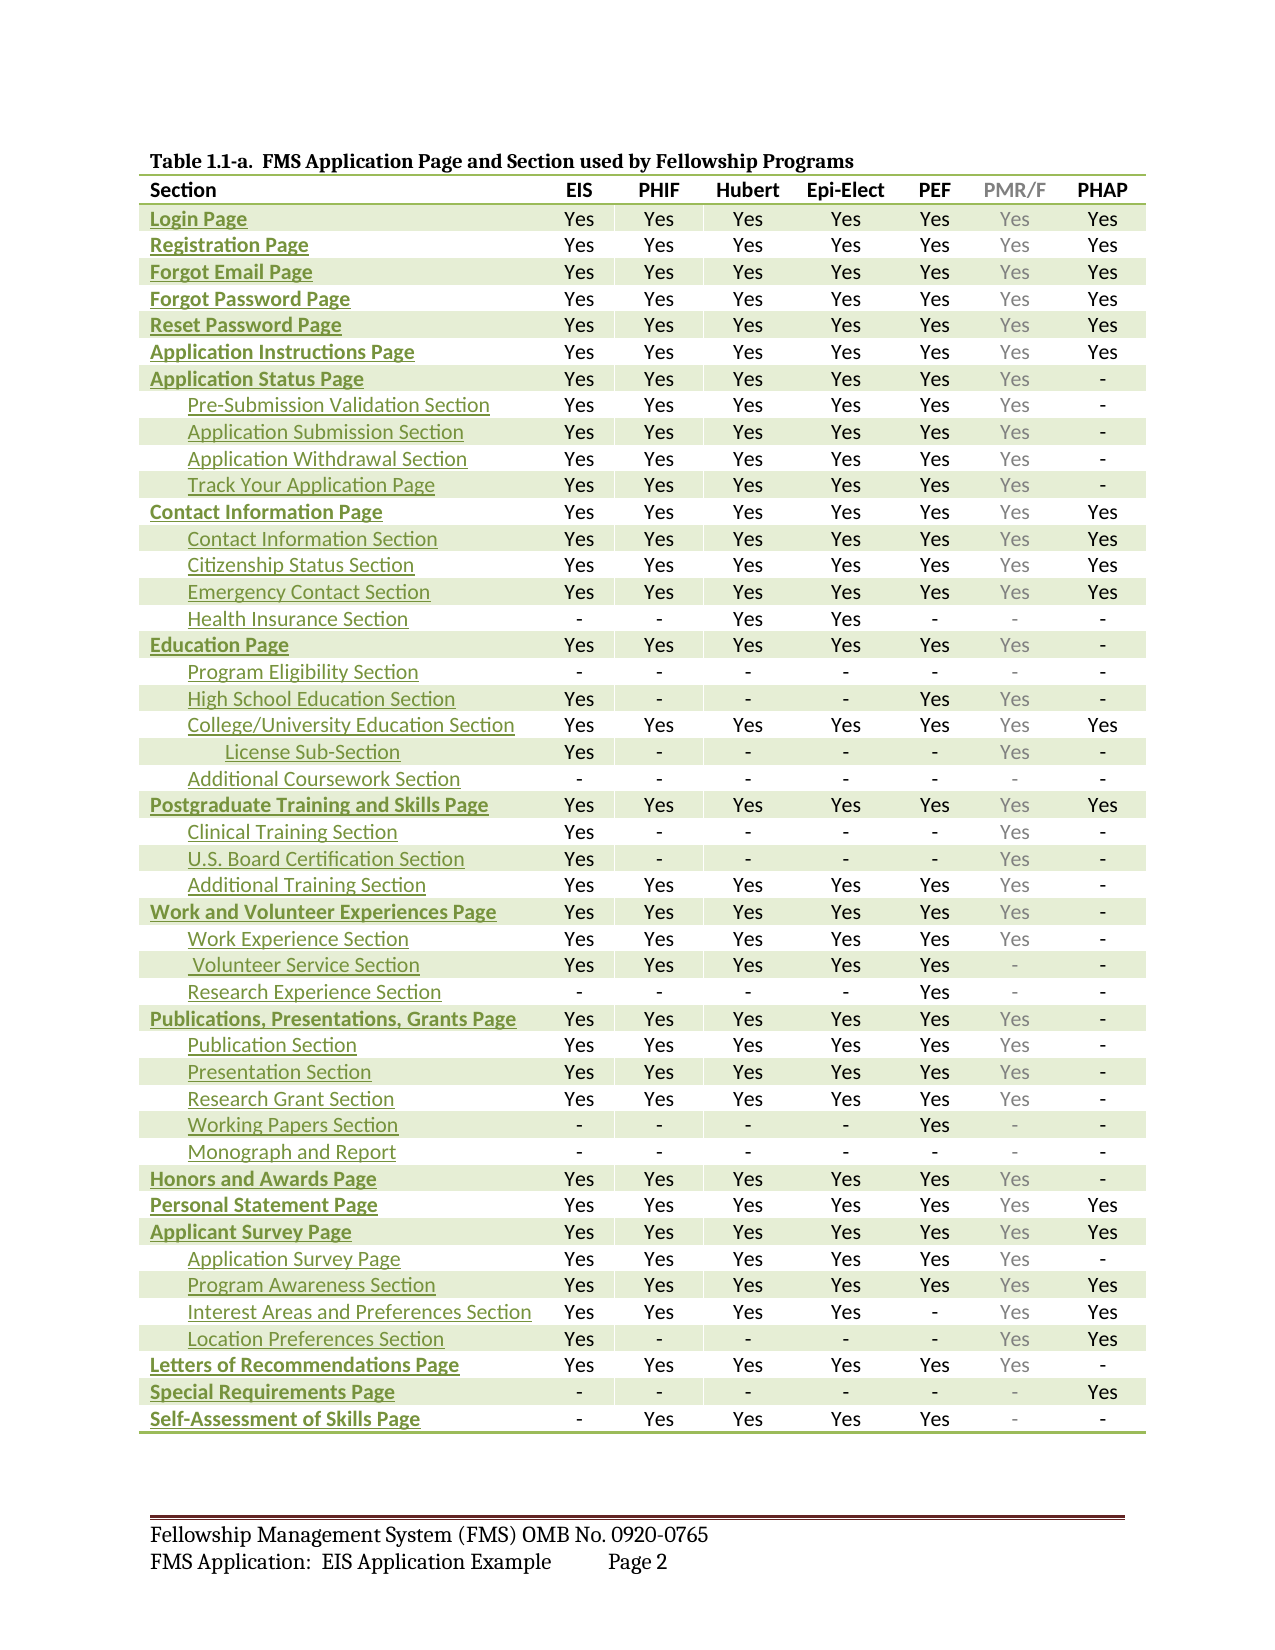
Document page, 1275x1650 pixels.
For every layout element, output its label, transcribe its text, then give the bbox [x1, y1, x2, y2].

table_cell Additional Training Section [139, 871, 544, 898]
table_cell Application Survey Page [139, 1245, 544, 1271]
table_cell - [704, 1378, 792, 1405]
table_cell - [970, 658, 1059, 685]
table_cell Volunteer Service Section [139, 951, 544, 978]
table_cell Yes [544, 525, 614, 551]
table_cell Yes [1059, 285, 1146, 311]
table_cell - [704, 818, 792, 845]
table_cell - [615, 1325, 703, 1351]
table_cell Yes [899, 258, 970, 285]
table_cell Postgraduate Training and Skills Page [139, 791, 544, 818]
table_cell - [792, 1111, 899, 1138]
table_cell Yes [704, 1405, 792, 1431]
table_cell Yes [704, 258, 792, 285]
table_cell Publication Section [139, 1031, 544, 1058]
table_cell U.S. Board Certification Section [139, 845, 544, 871]
table_cell Yes [1059, 525, 1146, 551]
table_cell - [544, 765, 614, 791]
table_cell Yes [792, 871, 899, 898]
table_cell - [970, 605, 1059, 631]
table_cell Yes [899, 445, 970, 471]
table_cell - [704, 1325, 792, 1351]
table_cell - [1059, 685, 1146, 711]
table_cell - [792, 685, 899, 711]
table_cell Personal Statement Page [139, 1191, 544, 1218]
table_cell Interest Areas and Preferences Section [139, 1298, 544, 1325]
table_cell Yes [899, 791, 970, 818]
table_cell Yes [615, 391, 703, 418]
table_cell Yes [970, 1005, 1059, 1031]
table_cell Yes [544, 1191, 614, 1218]
table_cell Yes [899, 338, 970, 365]
table_cell Yes [792, 231, 899, 258]
table_cell Contact Information Section [139, 525, 544, 551]
table_cell Yes [544, 1005, 614, 1031]
table_cell Yes [792, 285, 899, 311]
table_cell Track Your Application Page [139, 471, 544, 498]
table_cell Yes [615, 711, 703, 738]
table_cell Reset Password Page [139, 311, 544, 338]
table_cell Yes [970, 898, 1059, 925]
table_cell Yes [792, 551, 899, 578]
table_cell - [615, 1378, 703, 1405]
table_cell Yes [792, 1031, 899, 1058]
table_cell Yes [899, 1218, 970, 1245]
table_cell - [615, 845, 703, 871]
table_cell Application Instructions Page [139, 338, 544, 365]
table_cell Research Experience Section [139, 978, 544, 1005]
table_cell Yes [704, 951, 792, 978]
table_cell Yes [704, 711, 792, 738]
table_cell Yes [544, 231, 614, 258]
table_cell College/University Education Section [139, 711, 544, 738]
table_cell Yes [704, 285, 792, 311]
table_cell Yes [544, 1245, 614, 1271]
table_cell Yes [704, 871, 792, 898]
table_cell Yes [704, 1085, 792, 1111]
table_cell Yes [704, 1245, 792, 1271]
table_cell - [615, 765, 703, 791]
table_cell Application Submission Section [139, 418, 544, 445]
table_cell - [1059, 1165, 1146, 1191]
text Table 1.1-a. FMS Application Page and Section used by Fellowship Programs [150, 150, 1125, 174]
table_cell Yes [704, 925, 792, 951]
table_cell Yes [1059, 791, 1146, 818]
table_cell Yes [792, 898, 899, 925]
table_cell Yes [704, 1271, 792, 1298]
table_cell Yes [792, 498, 899, 525]
table_cell Yes [615, 1165, 703, 1191]
table_cell Yes [970, 925, 1059, 951]
table_cell - [544, 1405, 614, 1431]
table_cell Yes [899, 1058, 970, 1085]
table_cell - [1059, 1031, 1146, 1058]
table_cell Yes [544, 498, 614, 525]
table_cell Yes [970, 231, 1059, 258]
table_cell Yes [615, 871, 703, 898]
table_cell Yes [704, 898, 792, 925]
table_cell Yes [899, 418, 970, 445]
table_cell - [1059, 1245, 1146, 1271]
table_cell - [1059, 818, 1146, 845]
table_cell Yes [792, 711, 899, 738]
table_cell Publications, Presentations, Grants Page [139, 1005, 544, 1031]
table_cell Yes [970, 818, 1059, 845]
table_cell Yes [544, 365, 614, 391]
table_header Section [139, 176, 544, 203]
table_cell Yes [970, 631, 1059, 658]
table_cell Yes [615, 1191, 703, 1218]
table_cell Yes [792, 1085, 899, 1111]
table_cell Yes [1059, 1378, 1146, 1405]
table_cell Yes [792, 445, 899, 471]
table_cell Yes [899, 1245, 970, 1271]
table_cell Yes [704, 1165, 792, 1191]
table_cell Yes [615, 471, 703, 498]
table_cell Yes [970, 1191, 1059, 1218]
table_cell - [1059, 365, 1146, 391]
table_cell - [1059, 898, 1146, 925]
table_cell Yes [970, 391, 1059, 418]
table_cell Yes [899, 685, 970, 711]
table_cell - [1059, 1351, 1146, 1378]
table_header PEF [899, 176, 970, 203]
table_cell Yes [792, 1165, 899, 1191]
table_cell Yes [704, 311, 792, 338]
table_cell Education Page [139, 631, 544, 658]
table_cell - [1059, 925, 1146, 951]
table_cell Yes [899, 978, 970, 1005]
table_cell - [544, 1138, 614, 1165]
table_cell Yes [1059, 551, 1146, 578]
table_cell Yes [615, 525, 703, 551]
table_cell Letters of Recommendations Page [139, 1351, 544, 1378]
table_cell Citizenship Status Section [139, 551, 544, 578]
table_cell Yes [792, 1405, 899, 1431]
table_cell Yes [899, 898, 970, 925]
table_cell Yes [1059, 1298, 1146, 1325]
table_cell Yes [792, 1005, 899, 1031]
table_cell Yes [544, 445, 614, 471]
table_cell Yes [899, 925, 970, 951]
table_cell Yes [970, 1218, 1059, 1245]
table_cell Self-Assessment of Skills Page [139, 1405, 544, 1431]
table_cell Yes [615, 205, 703, 231]
table_cell - [899, 1298, 970, 1325]
table_cell Yes [970, 205, 1059, 231]
table_cell Yes [970, 418, 1059, 445]
table_cell Yes [544, 391, 614, 418]
table_cell Research Grant Section [139, 1085, 544, 1111]
table_cell - [1059, 631, 1146, 658]
table_cell Yes [899, 871, 970, 898]
table_cell Location Preferences Section [139, 1325, 544, 1351]
table_cell Yes [704, 418, 792, 445]
table_cell Yes [544, 791, 614, 818]
table_cell High School Education Section [139, 685, 544, 711]
table_cell Login Page [139, 205, 544, 231]
table_cell Yes [792, 605, 899, 631]
table_cell Yes [1059, 258, 1146, 285]
table_cell Yes [615, 1405, 703, 1431]
table_cell Program Eligibility Section [139, 658, 544, 685]
table_cell - [1059, 1005, 1146, 1031]
table_cell Yes [704, 498, 792, 525]
table_cell - [704, 1138, 792, 1165]
table_cell Yes [544, 338, 614, 365]
table_cell Yes [792, 1351, 899, 1378]
table_cell - [704, 658, 792, 685]
table_cell - [970, 1138, 1059, 1165]
table_cell Yes [899, 285, 970, 311]
table_cell Yes [704, 1298, 792, 1325]
table_cell Yes [970, 498, 1059, 525]
table_cell - [1059, 738, 1146, 765]
table_cell - [1059, 605, 1146, 631]
table_cell - [1059, 871, 1146, 898]
table_cell Applicant Survey Page [139, 1218, 544, 1245]
table_cell Yes [615, 1271, 703, 1298]
table_cell - [615, 658, 703, 685]
table_cell - [615, 738, 703, 765]
table_cell - [544, 605, 614, 631]
table_cell Yes [899, 1405, 970, 1431]
table_cell Yes [544, 738, 614, 765]
table_cell Yes [792, 365, 899, 391]
table_cell Yes [899, 1085, 970, 1111]
table_cell Yes [970, 1085, 1059, 1111]
table_cell Yes [899, 1271, 970, 1298]
table_cell Yes [970, 1298, 1059, 1325]
table_cell Yes [615, 338, 703, 365]
table_cell - [970, 765, 1059, 791]
table_cell - [1059, 391, 1146, 418]
table_cell - [615, 978, 703, 1005]
table_cell Yes [792, 525, 899, 551]
table_cell Yes [792, 791, 899, 818]
table_cell Yes [899, 498, 970, 525]
table_cell Yes [792, 1298, 899, 1325]
table_cell Yes [899, 205, 970, 231]
table_cell Yes [544, 1298, 614, 1325]
table_cell - [615, 818, 703, 845]
table_cell Yes [615, 258, 703, 285]
table_cell Yes [970, 1351, 1059, 1378]
table_cell Yes [544, 818, 614, 845]
table_cell Yes [544, 418, 614, 445]
table_cell Yes [615, 311, 703, 338]
table_cell Yes [544, 1085, 614, 1111]
table_cell Yes [615, 1245, 703, 1271]
table_cell Yes [970, 1165, 1059, 1191]
table_cell Yes [970, 578, 1059, 605]
table_cell Yes [544, 898, 614, 925]
table_cell Yes [899, 365, 970, 391]
table_cell Yes [615, 1298, 703, 1325]
table_cell - [544, 1111, 614, 1138]
table_cell Yes [792, 951, 899, 978]
table_cell - [970, 978, 1059, 1005]
table_cell Yes [792, 631, 899, 658]
table_cell Yes [704, 578, 792, 605]
table_cell Yes [704, 631, 792, 658]
table_cell Yes [792, 205, 899, 231]
table_cell Yes [544, 711, 614, 738]
table_header PMR/F [970, 176, 1059, 203]
table_cell Yes [544, 311, 614, 338]
table_cell Yes [704, 365, 792, 391]
table_cell Yes [615, 551, 703, 578]
table_cell - [1059, 1058, 1146, 1085]
table_cell Honors and Awards Page [139, 1165, 544, 1191]
table_cell - [899, 765, 970, 791]
table_cell Yes [544, 1031, 614, 1058]
table_cell Working Papers Section [139, 1111, 544, 1138]
table_cell Yes [970, 285, 1059, 311]
table_cell Yes [970, 738, 1059, 765]
table_cell - [792, 1325, 899, 1351]
table_cell Yes [970, 471, 1059, 498]
table_cell - [1059, 765, 1146, 791]
table_cell Yes [899, 471, 970, 498]
table_cell Yes [1059, 711, 1146, 738]
table_cell Yes [704, 605, 792, 631]
table_header PHIF [615, 176, 703, 203]
table_cell Contact Information Page [139, 498, 544, 525]
table_cell Yes [899, 951, 970, 978]
table_cell Yes [792, 1058, 899, 1085]
table_cell Yes [704, 205, 792, 231]
table_cell Yes [899, 551, 970, 578]
table_cell - [792, 765, 899, 791]
table_cell Yes [615, 365, 703, 391]
table_cell Yes [615, 578, 703, 605]
table_cell Yes [704, 1005, 792, 1031]
table_cell Yes [970, 871, 1059, 898]
table_cell - [970, 951, 1059, 978]
table_cell Yes [792, 338, 899, 365]
table_cell Monograph and Report [139, 1138, 544, 1165]
table_cell - [1059, 1085, 1146, 1111]
table_cell Yes [544, 578, 614, 605]
table_cell Yes [544, 1165, 614, 1191]
table_cell Presentation Section [139, 1058, 544, 1085]
table_cell Yes [970, 1058, 1059, 1085]
table_cell - [1059, 1111, 1146, 1138]
table_cell - [1059, 1138, 1146, 1165]
table_cell Yes [899, 1165, 970, 1191]
table_cell Yes [544, 258, 614, 285]
table_cell Yes [544, 205, 614, 231]
table_cell Yes [1059, 1218, 1146, 1245]
table_cell - [899, 738, 970, 765]
table_cell Yes [970, 1325, 1059, 1351]
table_cell Yes [615, 418, 703, 445]
table_cell - [1059, 471, 1146, 498]
table_cell - [970, 1378, 1059, 1405]
table_cell - [704, 978, 792, 1005]
table_cell - [1059, 978, 1146, 1005]
table_cell - [792, 738, 899, 765]
table_cell Yes [970, 445, 1059, 471]
table_cell - [899, 1378, 970, 1405]
table_cell Pre-Submission Validation Section [139, 391, 544, 418]
table_cell Application Status Page [139, 365, 544, 391]
table_cell Yes [704, 1218, 792, 1245]
table_cell - [704, 738, 792, 765]
table_cell Yes [792, 418, 899, 445]
table_cell Yes [544, 1218, 614, 1245]
table_cell Yes [615, 1031, 703, 1058]
table_cell - [615, 1111, 703, 1138]
table_cell Yes [1059, 1271, 1146, 1298]
table_cell - [970, 1111, 1059, 1138]
table_cell Yes [1059, 1191, 1146, 1218]
table_cell Yes [544, 551, 614, 578]
table_cell Yes [704, 231, 792, 258]
table_cell Clinical Training Section [139, 818, 544, 845]
table_cell Yes [899, 1005, 970, 1031]
table_cell Yes [615, 498, 703, 525]
table_cell - [792, 818, 899, 845]
table_cell Yes [1059, 338, 1146, 365]
table_cell Yes [899, 525, 970, 551]
table_cell Yes [899, 391, 970, 418]
table_cell - [792, 1378, 899, 1405]
table_cell Yes [615, 445, 703, 471]
table_cell Yes [899, 1351, 970, 1378]
table_cell Yes [970, 1271, 1059, 1298]
table_cell License Sub-Section [139, 738, 544, 765]
table_cell - [1059, 845, 1146, 871]
table_cell Yes [544, 871, 614, 898]
table_cell Yes [970, 685, 1059, 711]
table_cell Yes [1059, 578, 1146, 605]
table_cell Yes [544, 631, 614, 658]
table_cell Yes [970, 1031, 1059, 1058]
table_cell Yes [792, 391, 899, 418]
table_cell Work and Volunteer Experiences Page [139, 898, 544, 925]
table_cell - [792, 978, 899, 1005]
table_cell Yes [970, 845, 1059, 871]
table_cell - [899, 1325, 970, 1351]
table_cell Yes [544, 845, 614, 871]
table_cell Yes [544, 925, 614, 951]
table_cell Yes [970, 365, 1059, 391]
table_cell Yes [970, 338, 1059, 365]
table_cell - [899, 658, 970, 685]
table_cell - [704, 1111, 792, 1138]
table_cell Yes [544, 1058, 614, 1085]
table_cell Yes [899, 578, 970, 605]
table_cell Yes [544, 471, 614, 498]
table_header Epi-Elect [792, 176, 899, 203]
table_cell Yes [615, 791, 703, 818]
table_cell Additional Coursework Section [139, 765, 544, 791]
table_cell - [544, 978, 614, 1005]
table_cell Forgot Password Page [139, 285, 544, 311]
table_cell Yes [615, 1218, 703, 1245]
table_cell - [1059, 445, 1146, 471]
table_cell Yes [615, 1058, 703, 1085]
table_cell Yes [792, 1245, 899, 1271]
table_cell Health Insurance Section [139, 605, 544, 631]
table_cell Yes [792, 578, 899, 605]
table_cell - [899, 818, 970, 845]
table_cell Yes [704, 791, 792, 818]
table_cell Yes [704, 445, 792, 471]
table_cell Yes [899, 1111, 970, 1138]
table_cell Yes [704, 551, 792, 578]
table_cell - [704, 765, 792, 791]
table_cell - [704, 845, 792, 871]
table_cell Yes [704, 1191, 792, 1218]
table_cell - [1059, 1405, 1146, 1431]
table_cell Yes [544, 1325, 614, 1351]
table_cell Yes [544, 951, 614, 978]
table_cell Yes [970, 711, 1059, 738]
table_cell Yes [615, 631, 703, 658]
table_cell Yes [792, 925, 899, 951]
table_cell Yes [615, 925, 703, 951]
table_cell - [615, 685, 703, 711]
table_cell Yes [970, 791, 1059, 818]
table_cell Yes [544, 1271, 614, 1298]
table_cell - [544, 658, 614, 685]
table_cell - [792, 845, 899, 871]
table_cell Yes [1059, 205, 1146, 231]
table_cell - [970, 1405, 1059, 1431]
table_cell Yes [1059, 1325, 1146, 1351]
table_cell Yes [792, 471, 899, 498]
table_cell - [615, 605, 703, 631]
table_cell Yes [792, 1218, 899, 1245]
table_cell - [544, 1378, 614, 1405]
table_cell - [899, 605, 970, 631]
table_cell Program Awareness Section [139, 1271, 544, 1298]
table_cell Yes [615, 1085, 703, 1111]
table_cell Emergency Contact Section [139, 578, 544, 605]
table_cell Yes [615, 898, 703, 925]
table_cell Forgot Email Page [139, 258, 544, 285]
table_cell - [899, 845, 970, 871]
table_cell Yes [970, 258, 1059, 285]
table_cell Yes [704, 338, 792, 365]
table_cell Yes [899, 631, 970, 658]
table_header PHAP [1059, 176, 1146, 203]
table_cell Yes [1059, 498, 1146, 525]
table_cell Yes [704, 525, 792, 551]
table_cell Yes [970, 525, 1059, 551]
table_cell Yes [899, 1031, 970, 1058]
table_cell Yes [792, 258, 899, 285]
table_cell Yes [899, 1191, 970, 1218]
table_cell - [615, 1138, 703, 1165]
table_cell Yes [792, 311, 899, 338]
table_cell Yes [615, 951, 703, 978]
table_cell Yes [544, 685, 614, 711]
table_cell Yes [615, 231, 703, 258]
table_cell - [899, 1138, 970, 1165]
table_cell - [792, 1138, 899, 1165]
table_cell Yes [615, 1351, 703, 1378]
table_cell Yes [1059, 311, 1146, 338]
table_cell Yes [899, 311, 970, 338]
table_cell Yes [544, 285, 614, 311]
table_cell - [704, 685, 792, 711]
table_cell Yes [704, 1058, 792, 1085]
table_header EIS [544, 176, 614, 203]
table_cell Registration Page [139, 231, 544, 258]
table_cell - [792, 658, 899, 685]
table_cell Yes [970, 1245, 1059, 1271]
table_cell Yes [704, 1031, 792, 1058]
table_cell Yes [792, 1271, 899, 1298]
table_cell Work Experience Section [139, 925, 544, 951]
table_cell - [1059, 951, 1146, 978]
table_cell Yes [704, 1351, 792, 1378]
table_cell Yes [792, 1191, 899, 1218]
table_cell Yes [615, 285, 703, 311]
table_cell Yes [704, 391, 792, 418]
table_cell Yes [899, 231, 970, 258]
table_cell Yes [544, 1351, 614, 1378]
table_cell Application Withdrawal Section [139, 445, 544, 471]
table_cell Yes [1059, 231, 1146, 258]
table_cell Yes [704, 471, 792, 498]
table_cell Special Requirements Page [139, 1378, 544, 1405]
table_cell - [1059, 658, 1146, 685]
table_cell Yes [970, 551, 1059, 578]
table_header Hubert [704, 176, 792, 203]
table_cell Yes [899, 711, 970, 738]
table_cell Yes [615, 1005, 703, 1031]
table_cell Yes [970, 311, 1059, 338]
table_cell - [1059, 418, 1146, 445]
